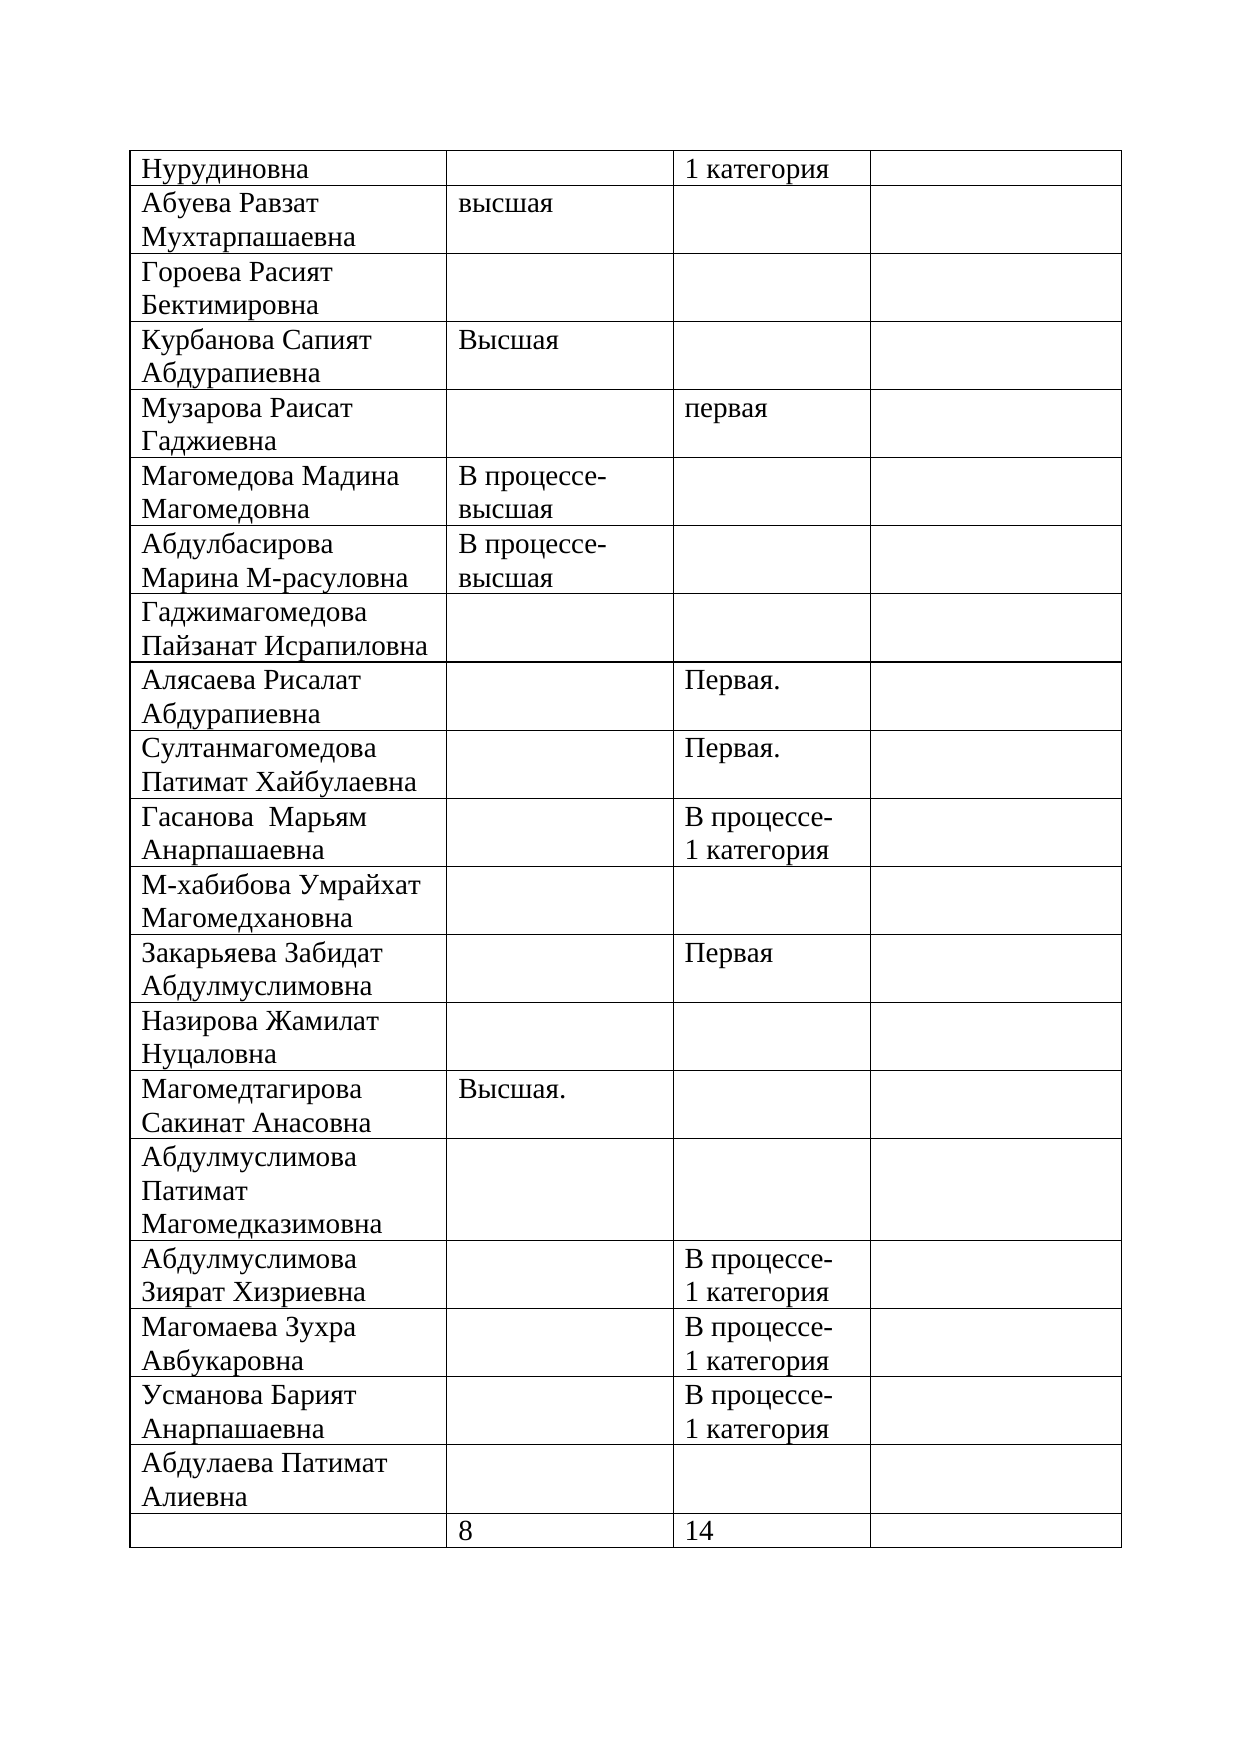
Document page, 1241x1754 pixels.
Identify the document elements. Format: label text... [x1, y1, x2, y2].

table_cell [871, 935, 1121, 1002]
table_cell [447, 1445, 673, 1512]
table_cell Магомедтагирова Сакинат Анасовна [131, 1071, 446, 1138]
table_cell [871, 1003, 1121, 1070]
table_cell [447, 1139, 673, 1240]
table_cell Абдулмуслимова Зиярат Хизриевна [131, 1241, 446, 1308]
table_cell Магомедова Мадина Магомедовна [131, 458, 446, 525]
table_cell [674, 1139, 870, 1240]
table_cell Высшая [447, 322, 673, 389]
table_cell В процессе- высшая [447, 458, 673, 525]
table_cell [447, 1377, 673, 1444]
table_cell [131, 1514, 446, 1547]
table_cell Первая. [674, 663, 870, 729]
table_cell [871, 867, 1121, 934]
table_cell [674, 594, 870, 661]
table_cell [871, 322, 1121, 389]
table_cell [871, 1445, 1121, 1512]
table_cell [871, 799, 1121, 866]
table_cell Курбанова Сапият Абдурапиевна [131, 322, 446, 389]
table_cell [447, 1003, 673, 1070]
table_cell Абуева Равзат Мухтарпашаевна [131, 186, 446, 253]
table_cell [871, 1309, 1121, 1376]
table_cell [447, 254, 673, 321]
table_cell В процессе- 1 категория [674, 799, 870, 866]
table_cell Абдулбасирова Марина М-расуловна [131, 526, 446, 593]
table_cell [674, 1071, 870, 1138]
table_cell Гасанова Марьям Анарпашаевна [131, 799, 446, 866]
table_cell [871, 254, 1121, 321]
table_cell [447, 663, 673, 729]
table_cell Закарьяева Забидат Абдулмуслимовна [131, 935, 446, 1002]
table_cell [871, 731, 1121, 798]
table_cell [447, 867, 673, 934]
table_cell В процессе- 1 категория [674, 1309, 870, 1376]
table_cell [447, 1309, 673, 1376]
table_cell [447, 594, 673, 661]
table_cell [871, 1071, 1121, 1138]
table_cell [871, 1377, 1121, 1444]
table_cell [871, 594, 1121, 661]
table_cell Назирова Жамилат Нуцаловна [131, 1003, 446, 1070]
table_cell [447, 151, 673, 184]
table_cell [674, 254, 870, 321]
table_cell В процессе- высшая [447, 526, 673, 593]
table_cell [674, 458, 870, 525]
table_cell [447, 935, 673, 1002]
table_cell Гороева Расият Бектимировна [131, 254, 446, 321]
table_cell Алясаева Рисалат Абдурапиевна [131, 663, 446, 729]
table_cell Музарова Раисат Гаджиевна [131, 390, 446, 457]
table_cell [447, 390, 673, 457]
table_cell Высшая. [447, 1071, 673, 1138]
table_cell [674, 1445, 870, 1512]
table_cell [871, 1514, 1121, 1547]
table_cell [871, 1139, 1121, 1240]
table_cell Абдулмуслимова Патимат Магомедказимовна [131, 1139, 446, 1240]
table_cell [871, 458, 1121, 525]
table_cell [674, 1003, 870, 1070]
table_cell высшая [447, 186, 673, 253]
table_cell [447, 799, 673, 866]
table_cell [871, 663, 1121, 729]
table_cell Абдулаева Патимат Алиевна [131, 1445, 446, 1512]
table_cell [871, 151, 1121, 184]
table_cell [447, 1241, 673, 1308]
table_cell [674, 526, 870, 593]
table_cell [447, 731, 673, 798]
table_cell первая [674, 390, 870, 457]
table_cell 14 [674, 1514, 870, 1547]
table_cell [674, 151, 870, 184]
table_cell Гаджимагомедова Пайзанат Исрапиловна [131, 594, 446, 661]
table_cell Султанмагомедова Патимат Хайбулаевна [131, 731, 446, 798]
table_cell Магомаева Зухра Авбукаровна [131, 1309, 446, 1376]
table_cell В процессе- 1 категория [674, 1377, 870, 1444]
table_cell В процессе- 1 категория [674, 1241, 870, 1308]
table_cell 8 [447, 1514, 673, 1547]
table_cell [674, 186, 870, 253]
table_cell М-хабибова Умрайхат Магомедхановна [131, 867, 446, 934]
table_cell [131, 151, 446, 184]
table_cell [871, 186, 1121, 253]
table_cell [871, 1241, 1121, 1308]
table_cell Первая. [674, 731, 870, 798]
table_cell [674, 322, 870, 389]
table_cell [674, 867, 870, 934]
table_cell Усманова Барият Анарпашаевна [131, 1377, 446, 1444]
table_cell Первая [674, 935, 870, 1002]
table_cell [871, 526, 1121, 593]
table_cell [871, 390, 1121, 457]
